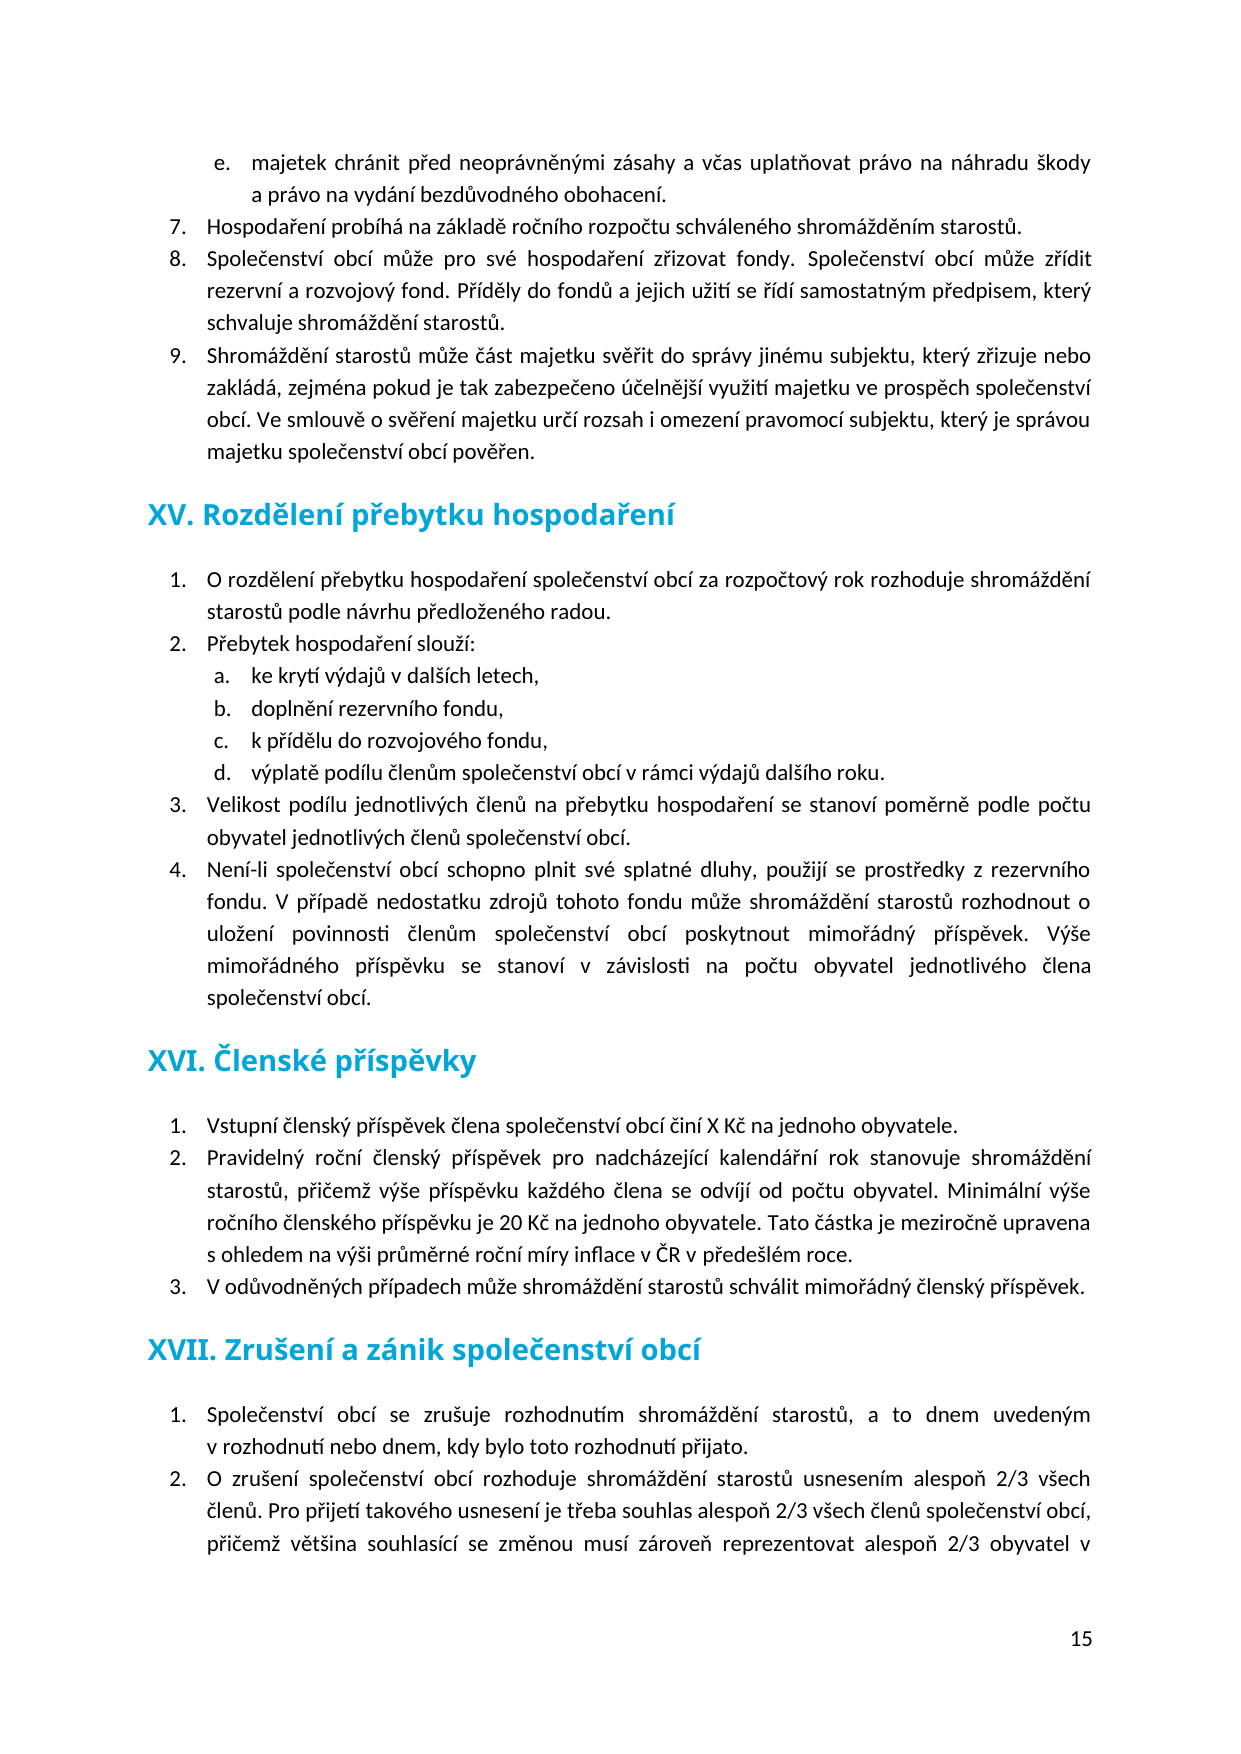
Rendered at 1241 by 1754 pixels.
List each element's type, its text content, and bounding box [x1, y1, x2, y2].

list Přebytek hospodaření slouží: [169, 629, 1093, 657]
subtitle XV. Rozdělení přebytku hospodaření [148, 494, 1093, 534]
list doplnění rezervního fondu, [213, 694, 1093, 722]
list ke krytí výdajů v dalších letech, [213, 662, 1093, 690]
subtitle XVI. Členské příspěvky [148, 1041, 1093, 1080]
list Vstupní členský příspěvek člena společenství obcí činí X Kč na jednoho obyvatele. [169, 1111, 1093, 1139]
list Shromáždění starostů může část majetku svěřit do správy jinému subjektu, který zřizuje nebo zakládá, zejména pokud je tak zabezpečeno účelnější využití majetku ve prospěch společenství obcí. Ve smlouvě o svěření majetku určí rozsah i omezení pravomocí subjektu, který je správou majetku společenství obcí pověřen. [169, 341, 1093, 465]
list O rozdělení přebytku hospodaření společenství obcí za rozpočtový rok rozhoduje shromáždění starostů podle návrhu předloženého radou. [169, 565, 1093, 625]
list Velikost podílu jednotlivých členů na přebytku hospodaření se stanoví poměrně podle počtu obyvatel jednotlivých členů společenství obcí. [169, 790, 1093, 851]
list Společenství obcí může pro své hospodaření zřizovat fondy. Společenství obcí může zřídit rezervní a rozvojový fond. Příděly do fondů a jejich užití se řídí samostatným předpisem, který schvaluje shromáždění starostů. [169, 244, 1093, 337]
subtitle XVII. Zrušení a zánik společenství obcí [148, 1329, 1093, 1369]
list majetek chránit před neoprávněnými zásahy a včas uplatňovat právo na náhradu škody a právo na vydání bezdůvodného obohacení. [213, 148, 1093, 208]
list Společenství obcí se zrušuje rozhodnutím shromáždění starostů, a to dnem uvedeným v rozhodnutí nebo dnem, kdy bylo toto rozhodnutí přijato. [169, 1400, 1093, 1460]
list Hospodaření probíhá na základě ročního rozpočtu schváleného shromážděním starostů. [169, 212, 1093, 240]
list k přídělu do rozvojového fondu, [213, 726, 1093, 754]
list Není-li společenství obcí schopno plnit své splatné dluhy, použijí se prostředky z rezervního fondu. V případě nedostatku zdrojů tohoto fondu může shromáždění starostů rozhodnout o uložení povinnosti členům společenství obcí poskytnout mimořádný příspěvek. Výše mimořádného příspěvku se stanoví v závislosti na počtu obyvatel jednotlivého člena společenství obcí. [169, 855, 1093, 1012]
list výplatě podílu členům společenství obcí v rámci výdajů dalšího roku. [213, 758, 1093, 786]
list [169, 1464, 1093, 1557]
list V odůvodněných případech může shromáždění starostů schválit mimořádný členský příspěvek. [169, 1272, 1093, 1300]
list Pravidelný roční členský příspěvek pro nadcházející kalendářní rok stanovuje shromáždění starostů, přičemž výše příspěvku každého člena se odvíjí od počtu obyvatel. Minimální výše ročního členského příspěvku je 20 Kč na jednoho obyvatele. Tato částka je meziročně upravena s ohledem na výši průměrné roční míry inflace v ČR v předešlém roce. [169, 1143, 1093, 1268]
